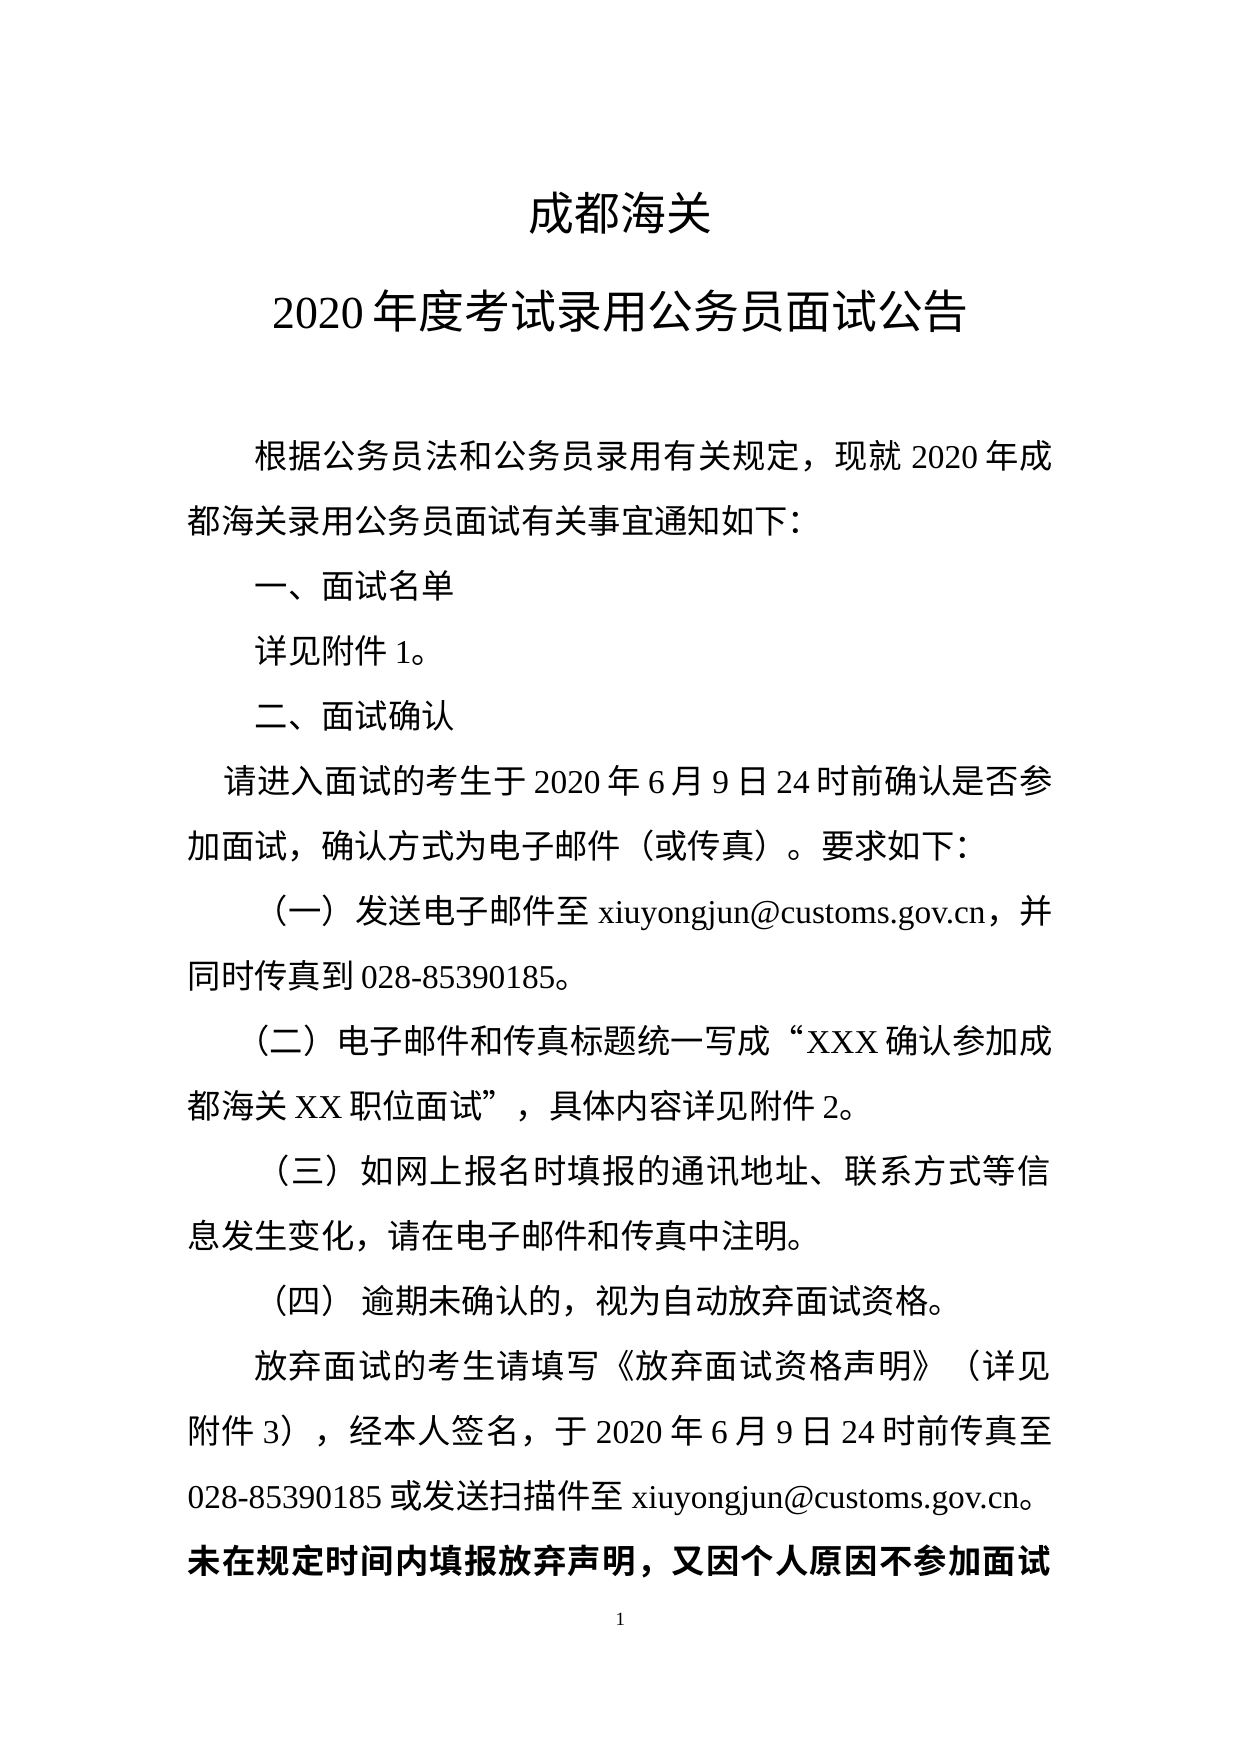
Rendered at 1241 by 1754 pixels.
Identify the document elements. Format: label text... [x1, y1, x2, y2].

text （三）如网上报名时填报的通讯地址、联系方式等信息发生变化，请在电子邮件和传真中注明。 [187, 1137, 1053, 1267]
text 一、面试名单 [254, 552, 1053, 617]
text （二）电子邮件和传真标题统一写成“XXX确认参加成都海关XX职位面试”，具体内容详见附件2。 [187, 1007, 1053, 1137]
text 详见附件1。 [187, 617, 1053, 682]
text 成都海关 [187, 162, 1053, 259]
text 二、面试确认 [187, 682, 1053, 747]
text 请进入面试的考生于2020年6月9日24时前确认是否参加面试，确认方式为电子邮件（或传真）。要求如下： [187, 747, 1053, 877]
text 根据公务员法和公务员录用有关规定，现就2020年成都海关录用公务员面试有关事宜通知如下： [187, 422, 1053, 552]
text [187, 1332, 1053, 1592]
text 2020年度考试录用公务员面试公告 [187, 259, 1053, 357]
text （一）发送电子邮件至xiuyongjun@customs.gov.cn，并同时传真到028-85390185。 [187, 877, 1053, 1007]
text （四） 逾期未确认的，视为自动放弃面试资格。 [187, 1267, 1053, 1332]
